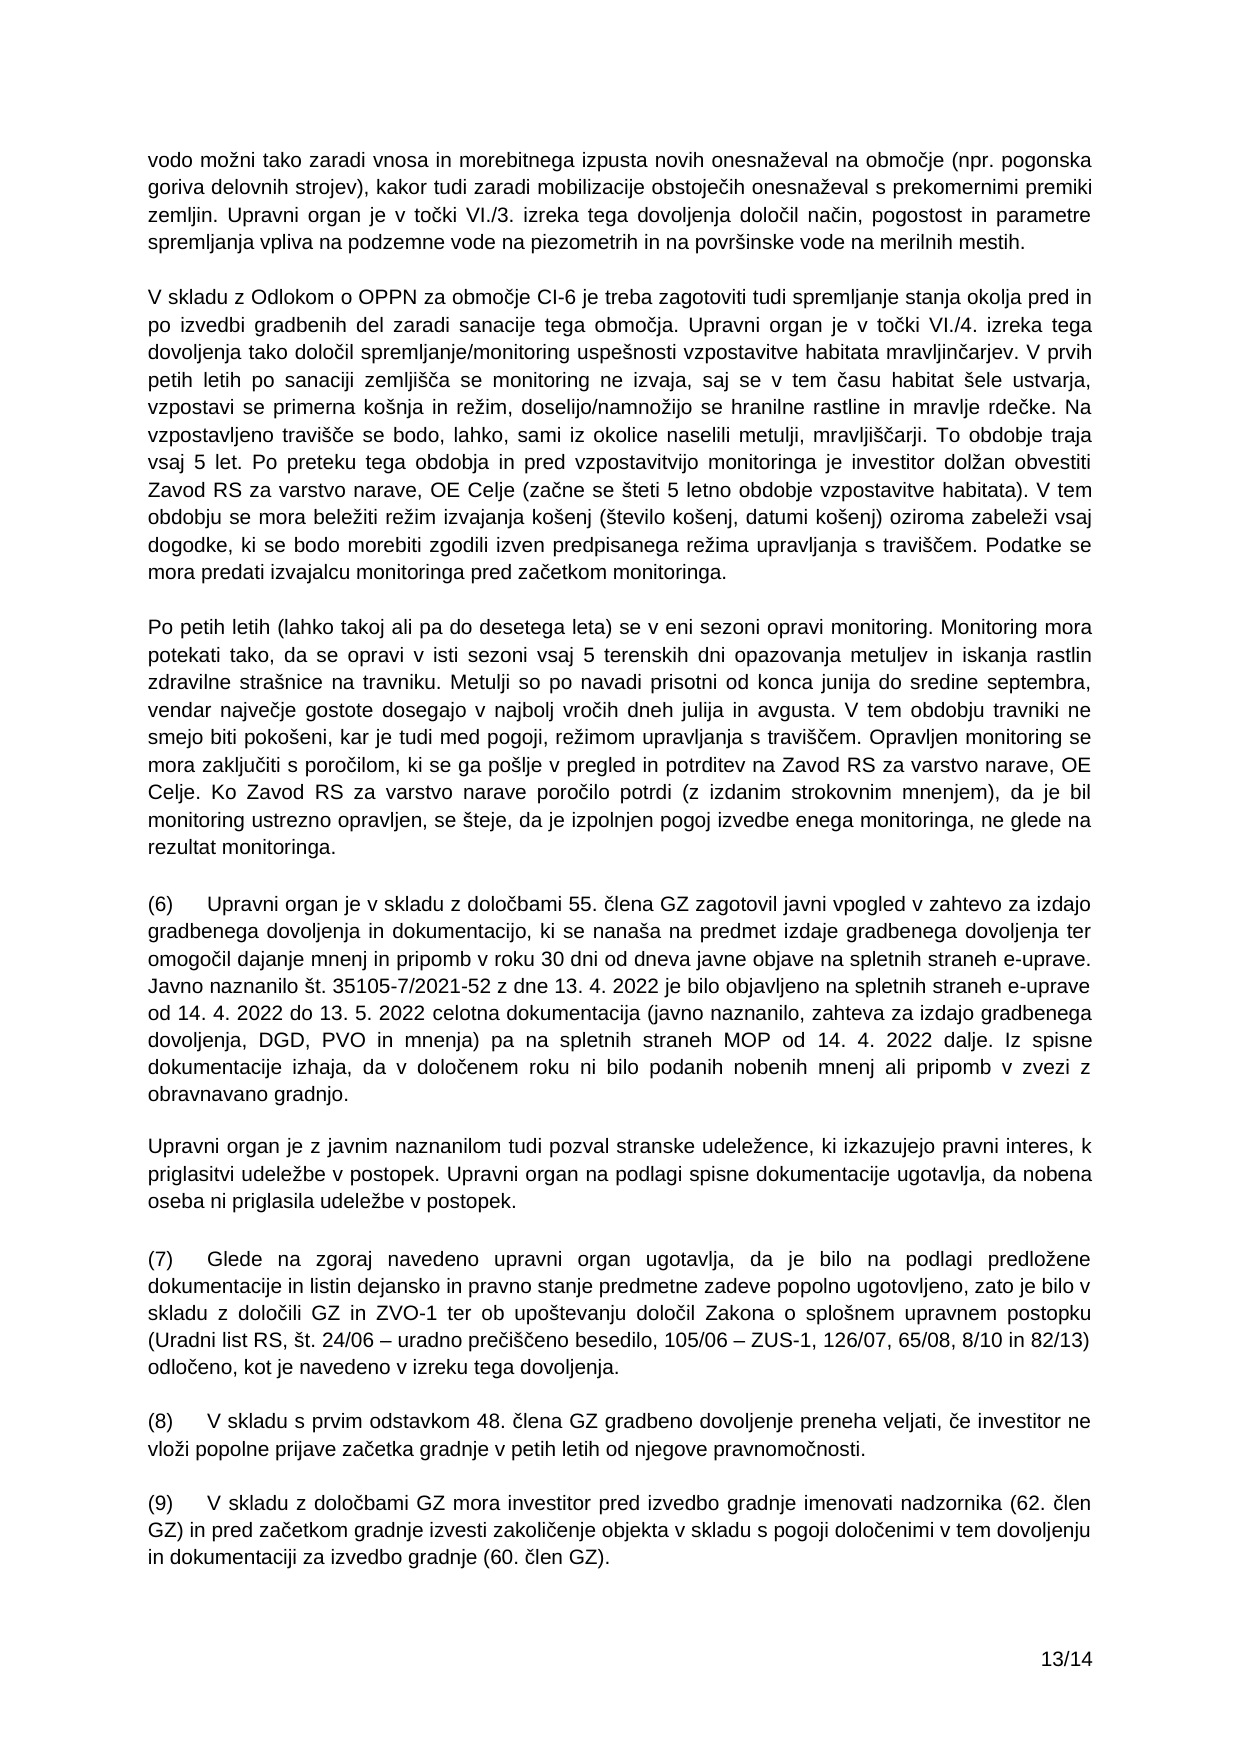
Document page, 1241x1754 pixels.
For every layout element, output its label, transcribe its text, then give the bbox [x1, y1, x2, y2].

text Glede na zgoraj navedeno upravni organ ugotavlja, da je bilo na podlagi predložene dokumentacije in listin dejansko in pravno stanje predmetne zadeve popolno ugotovljeno, zato je bilo v skladu z določili GZ in ZVO-1 ter ob upoštevanju določil Zakona o splošnem upravnem postopku (Uradni list RS, št. 24/06 – uradno prečiščeno besedilo, 105/06 – ZUS-1, 126/07, 65/08, 8/10 in 82/13) odločeno, kot je navedeno v izreku tega dovoljenja. [148, 1244, 1092, 1380]
text V skladu z Odlokom o OPPN za območje CI-6 je treba zagotoviti tudi spremljanje stanja okolja pred in po izvedbi gradbenih del zaradi sanacije tega območja. Upravni organ je v točki VI./4. izreka tega dovoljenja tako določil spremljanje/monitoring uspešnosti vzpostavitve habitata mravljinčarjev. V prvih petih letih po sanaciji zemljišča se monitoring ne izvaja, saj se v tem času habitat šele ustvarja, vzpostavi se primerna košnja in režim, doselijo/namnožijo se hranilne rastline in mravlje rdečke. Na vzpostavljeno travišče se bodo, lahko, sami iz okolice naselili metulji, mravljiščarji. To obdobje traja vsaj 5 let. Po preteku tega obdobja in pred vzpostavitvijo monitoringa je investitor dolžan obvestiti Zavod RS za varstvo narave, OE Celje (začne se šteti 5 letno obdobje vzpostavitve habitata). V tem obdobju se mora beležiti režim izvajanja košenj (število košenj, datumi košenj) oziroma zabeleži vsaj dogodke, ki se bodo morebiti zgodili izven predpisanega režima upravljanja s traviščem. Podatke se mora predati izvajalcu monitoringa pred začetkom monitoringa. [148, 285, 1093, 584]
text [148, 148, 1093, 254]
text V skladu z določbami GZ mora investitor pred izvedbo gradnje imenovati nadzornika (62. člen GZ) in pred začetkom gradnje izvesti zakoličenje objekta v skladu s pogoji določenimi v tem dovoljenju in dokumentaciji za izvedbo gradnje (60. člen GZ). [148, 1489, 1092, 1570]
text Upravni organ je v skladu z določbami 55. člena GZ zagotovil javni vpogled v zahtevo za izdajo gradbenega dovoljenja in dokumentacijo, ki se nanaša na predmet izdaje gradbenega dovoljenja ter omogočil dajanje mnenj in pripomb v roku 30 dni od dneva javne objave na spletnih straneh e-uprave. Javno naznanilo št. 35105-7/2021-52 z dne 13. 4. 2022 je bilo objavljeno na spletnih straneh e-uprave od 14. 4. 2022 do 13. 5. 2022 celotna dokumentacija (javno naznanilo, zahteva za izdajo gradbenega dovoljenja, DGD, PVO in mnenja) pa na spletnih straneh MOP od 14. 4. 2022 dalje. Iz spisne dokumentacije izhaja, da v določenem roku ni bilo podanih nobenih mnenj ali pripomb v zvezi z obravnavano gradnjo. [148, 890, 1092, 1107]
text Po petih letih (lahko takoj ali pa do desetega leta) se v eni sezoni opravi monitoring. Monitoring mora potekati tako, da se opravi v isti sezoni vsaj 5 terenskih dni opazovanja metuljev in iskanja rastlin zdravilne strašnice na travniku. Metulji so po navadi prisotni od konca junija do sredine septembra, vendar največje gostote dosegajo v najbolj vročih dneh julija in avgusta. V tem obdobju travniki ne smejo biti pokošeni, kar je tudi med pogoji, režimom upravljanja s traviščem. Opravljen monitoring se mora zaključiti s poročilom, ki se ga pošlje v pregled in potrditev na Zavod RS za varstvo narave, OE Celje. Ko Zavod RS za varstvo narave poročilo potrdi (z izdanim strokovnim mnenjem), da je bil monitoring ustrezno opravljen, se šteje, da je izpolnjen pogoj izvedbe enega monitoringa, ne glede na rezultat monitoringa. [148, 615, 1093, 859]
text Upravni organ je z javnim naznanilom tudi pozval stranske udeležence, ki izkazujejo pravni interes, k priglasitvi udeležbe v postopek. Upravni organ na podlagi spisne dokumentacije ugotavlja, da nobena oseba ni priglasila udeležbe v postopek. [148, 1134, 1093, 1213]
text V skladu s prvim odstavkom 48. člena GZ gradbeno dovoljenje preneha veljati, če investitor ne vloži popolne prijave začetka gradnje v petih letih od njegove pravnomočnosti. [148, 1407, 1092, 1461]
